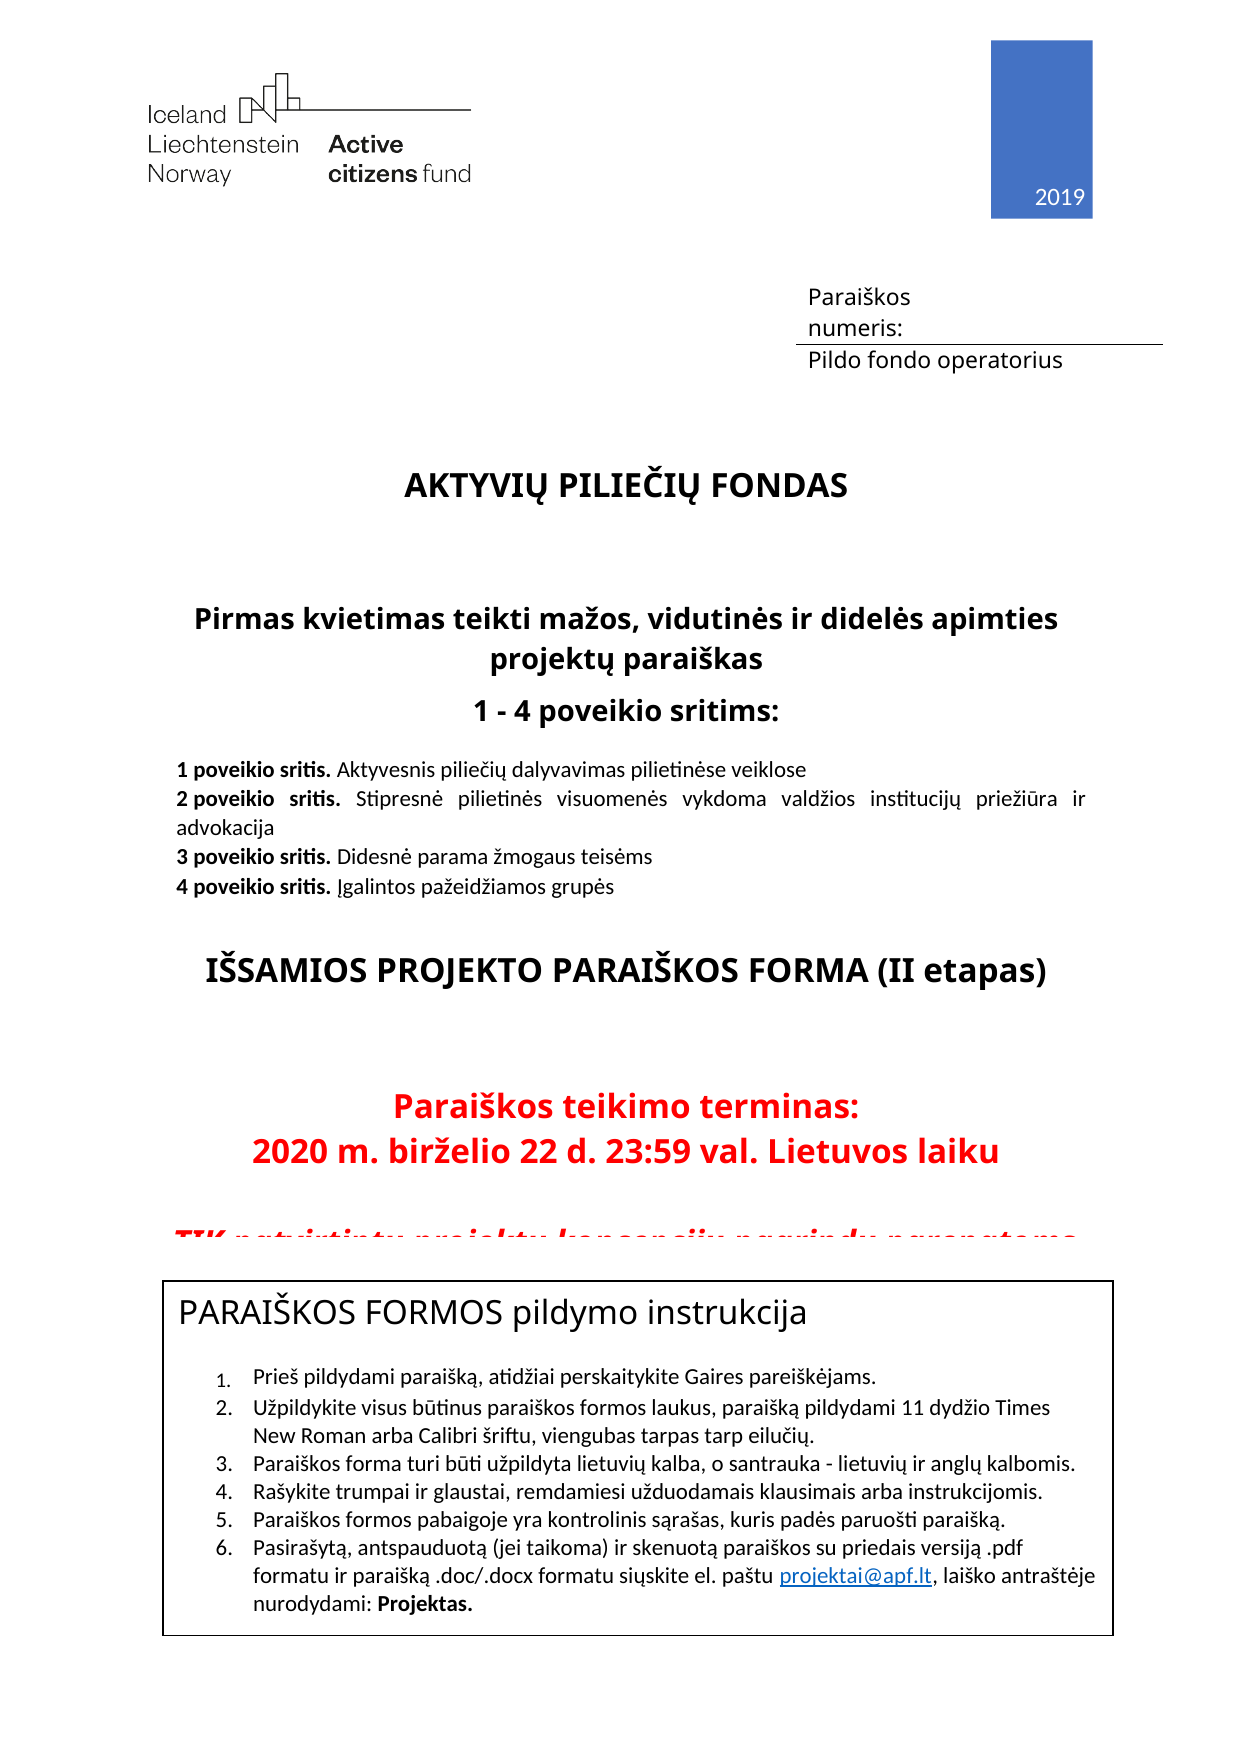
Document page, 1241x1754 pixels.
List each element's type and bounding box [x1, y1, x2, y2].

picture [147, 73, 472, 188]
